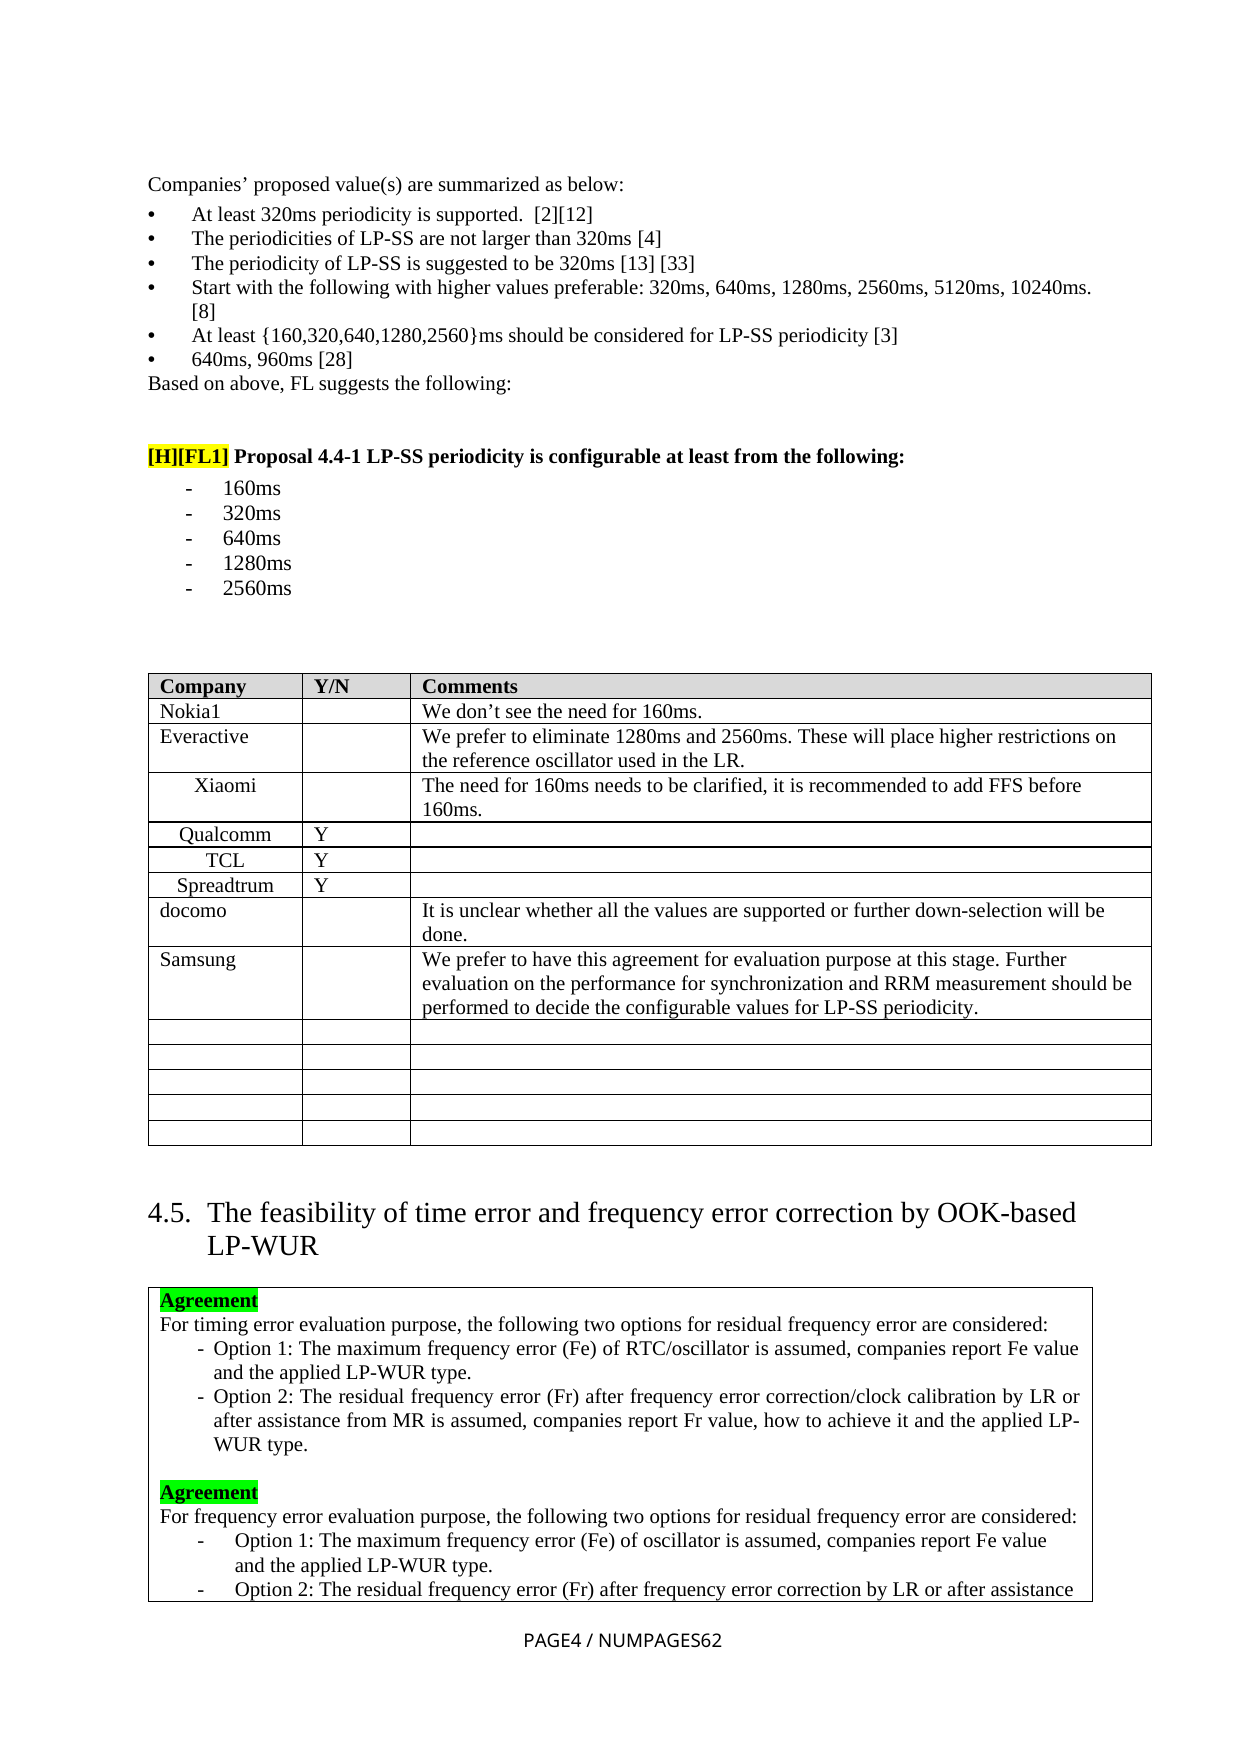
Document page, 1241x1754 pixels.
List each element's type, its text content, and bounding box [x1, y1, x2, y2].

table_cell It is unclear whether all the values are supported or further down-selection will be done. [411, 898, 1151, 946]
table_header Y/N [303, 674, 410, 698]
text Based on above, FL suggests the following: [148, 371, 1092, 395]
list 320ms [185, 500, 1092, 525]
table_cell The need for 160ms needs to be clarified, it is recommended to add FFS before 160ms. [411, 773, 1151, 821]
table_cell [411, 1095, 1151, 1119]
table_cell [149, 1121, 302, 1144]
list 2560ms [185, 575, 1092, 601]
table_cell [303, 1020, 410, 1044]
table_cell Qualcomm [149, 823, 302, 846]
table_cell Spreadtrum [149, 873, 302, 897]
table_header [149, 1288, 1092, 1601]
table_cell [411, 1070, 1151, 1094]
list 1280ms [185, 550, 1092, 575]
table_cell TCL [149, 848, 302, 872]
table_cell [411, 1020, 1151, 1044]
table_cell [303, 947, 410, 1019]
table_cell [149, 1020, 302, 1044]
table_cell [303, 699, 410, 723]
table_cell [303, 1121, 410, 1144]
list The feasibility of time error and frequency error correction by OOK-based LP-WUR [148, 1195, 1092, 1262]
list The periodicities of LP-SS are not larger than 320ms [4] [148, 226, 1092, 250]
table_cell [149, 1045, 302, 1069]
table_cell [411, 1121, 1151, 1144]
list The periodicity of LP-SS is suggested to be 320ms [13] [33] [148, 250, 1092, 274]
table_cell We don’t see the need for 160ms. [411, 699, 1151, 723]
table_cell Samsung [149, 947, 302, 1019]
list At least {160,320,640,1280,2560}ms should be considered for LP-SS periodicity [3] [148, 323, 1092, 347]
table_cell [303, 1095, 410, 1119]
table_cell Xiaomi [149, 773, 302, 821]
table_cell [303, 898, 410, 946]
table_header Company [149, 674, 302, 698]
table_cell [411, 823, 1151, 846]
list 640ms [185, 525, 1092, 550]
table_cell Nokia1 [149, 699, 302, 723]
table_cell We prefer to eliminate 1280ms and 2560ms. These will place higher restrictions on the reference oscillator used in the LR. [411, 724, 1151, 772]
table_cell Y [303, 848, 410, 872]
table_cell [411, 848, 1151, 872]
list At least 320ms periodicity is supported. [2][12] [148, 202, 1092, 226]
table_cell [303, 724, 410, 772]
table_cell We prefer to have this agreement for evaluation purpose at this stage. Further evaluation on the performance for synchronization and RRM measurement should be performed to decide the configurable values for LP-SS periodicity. [411, 947, 1151, 1019]
table_cell [411, 1045, 1151, 1069]
list 640ms, 960ms [28] [148, 347, 1092, 371]
list 160ms [185, 474, 1092, 500]
table_cell Y [303, 823, 410, 846]
table_cell Everactive [149, 724, 302, 772]
table_cell docomo [149, 898, 302, 946]
table_cell [411, 873, 1151, 897]
list Start with the following with higher values preferable: 320ms, 640ms, 1280ms, 2560ms, 5120ms, 10240ms.[8] [148, 274, 1092, 323]
text Companies’ proposed value(s) are summarized as below: [148, 172, 1092, 196]
table_cell [303, 1070, 410, 1094]
table_cell [303, 773, 410, 821]
table_cell [149, 1095, 302, 1119]
table_cell [149, 1070, 302, 1094]
subtitle [H][FL1] Proposal 4.4-1 LP-SS periodicity is configurable at least from the following: [229, 444, 1092, 468]
table_cell Y [303, 873, 410, 897]
table_cell [303, 1045, 410, 1069]
table_header Comments [411, 674, 1151, 698]
